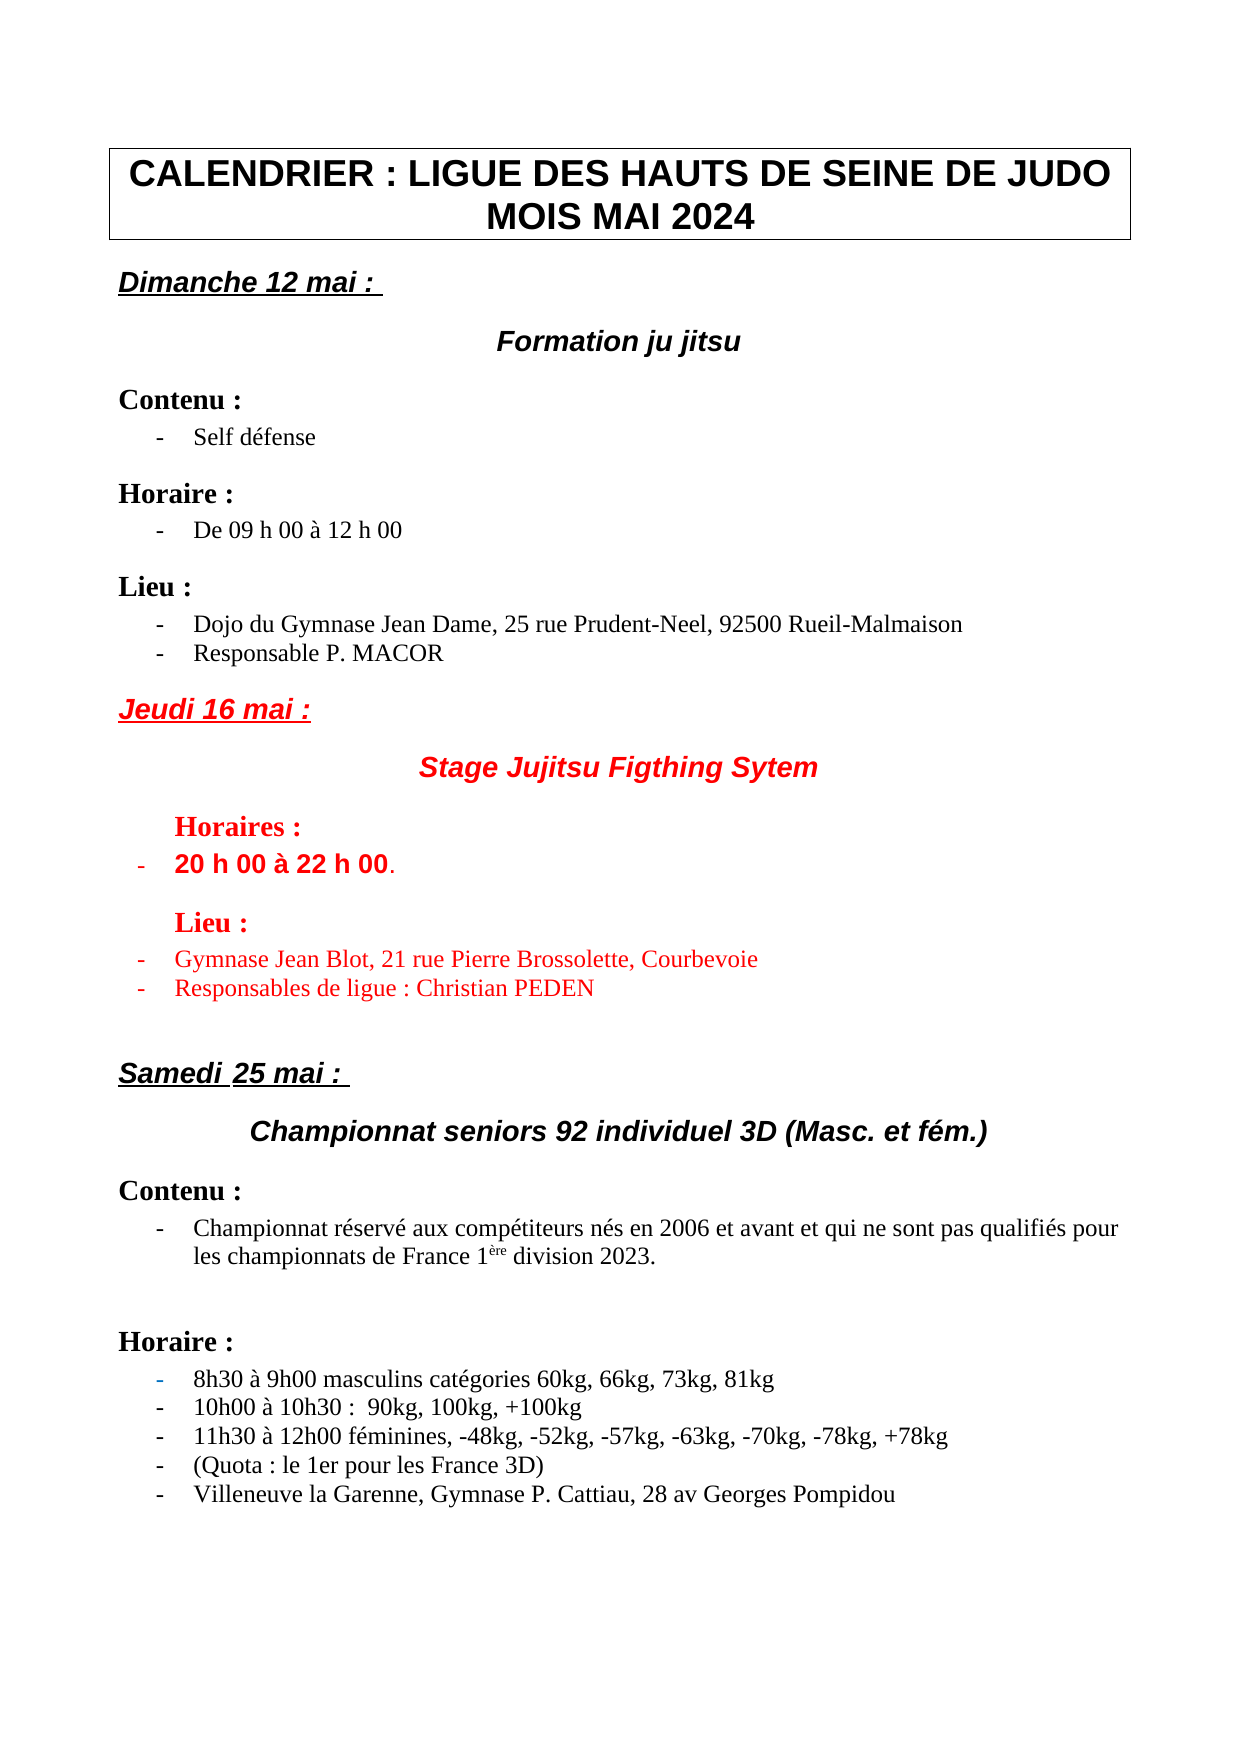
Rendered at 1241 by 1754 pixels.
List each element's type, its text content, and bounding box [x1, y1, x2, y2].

subtitle Contenu : [118, 1173, 1122, 1206]
subtitle Horaire : [118, 476, 1122, 509]
subtitle Dimanche 12 mai : [118, 265, 1122, 299]
list Responsable P. MACOR [156, 638, 1122, 667]
list Dojo du Gymnase Jean Dame, 25 rue Prudent-Neel, 92500 Rueil-Malmaison [156, 609, 1122, 638]
subtitle Horaire : [118, 1324, 1122, 1357]
subtitle MOIS MAI 2024 [110, 191, 1130, 239]
list De 09 h 00 à 12 h 00 [156, 516, 1122, 544]
subtitle Horaires : [118, 809, 1122, 842]
list 8h30 à 9h00 masculins catégories 60kg, 66kg, 73kg, 81kg [156, 1364, 1122, 1392]
list (Quota : le 1er pour les France 3D) [156, 1450, 1122, 1479]
list 11h30 à 12h00 féminines, -48kg, -52kg, -57kg, -63kg, -70kg, -78kg, +78kg [156, 1421, 1122, 1450]
list Gymnase Jean Blot, 21 rue Pierre Brossolette, Courbevoie [137, 944, 1122, 973]
list Self défense [156, 422, 1122, 451]
subtitle Jeudi 16 mai : [118, 692, 1122, 725]
subtitle Lieu : [118, 905, 1122, 938]
list Responsables de ligue : Christian PEDEN [137, 973, 1122, 1002]
subtitle Championnat seniors 92 individuel 3D (Masc. et fém.) [118, 1114, 1122, 1148]
subtitle Lieu : [118, 569, 1122, 603]
list Villeneuve la Garenne, Gymnase P. Cattiau, 28 av Georges Pompidou [156, 1479, 1122, 1507]
subtitle Samedi 25 mai : [118, 1056, 1122, 1089]
subtitle Formation ju jitsu [118, 324, 1122, 357]
subtitle Contenu : [118, 382, 1122, 416]
subtitle Stage Jujitsu Figthing Sytem [118, 750, 1122, 784]
list 10h00 à 10h30 : 90kg, 100kg, +100kg [156, 1392, 1122, 1421]
subtitle CALENDRIER : LIGUE DES HAUTS DE SEINE DE JUDO [110, 149, 1130, 191]
list Championnat réservé aux compétiteurs nés en 2006 et avant et qui ne sont pas qualifiés pour les championnats de France 1ère division 2023. [156, 1213, 1122, 1270]
list 20 h 00 à 22 h 00. [137, 848, 1122, 880]
